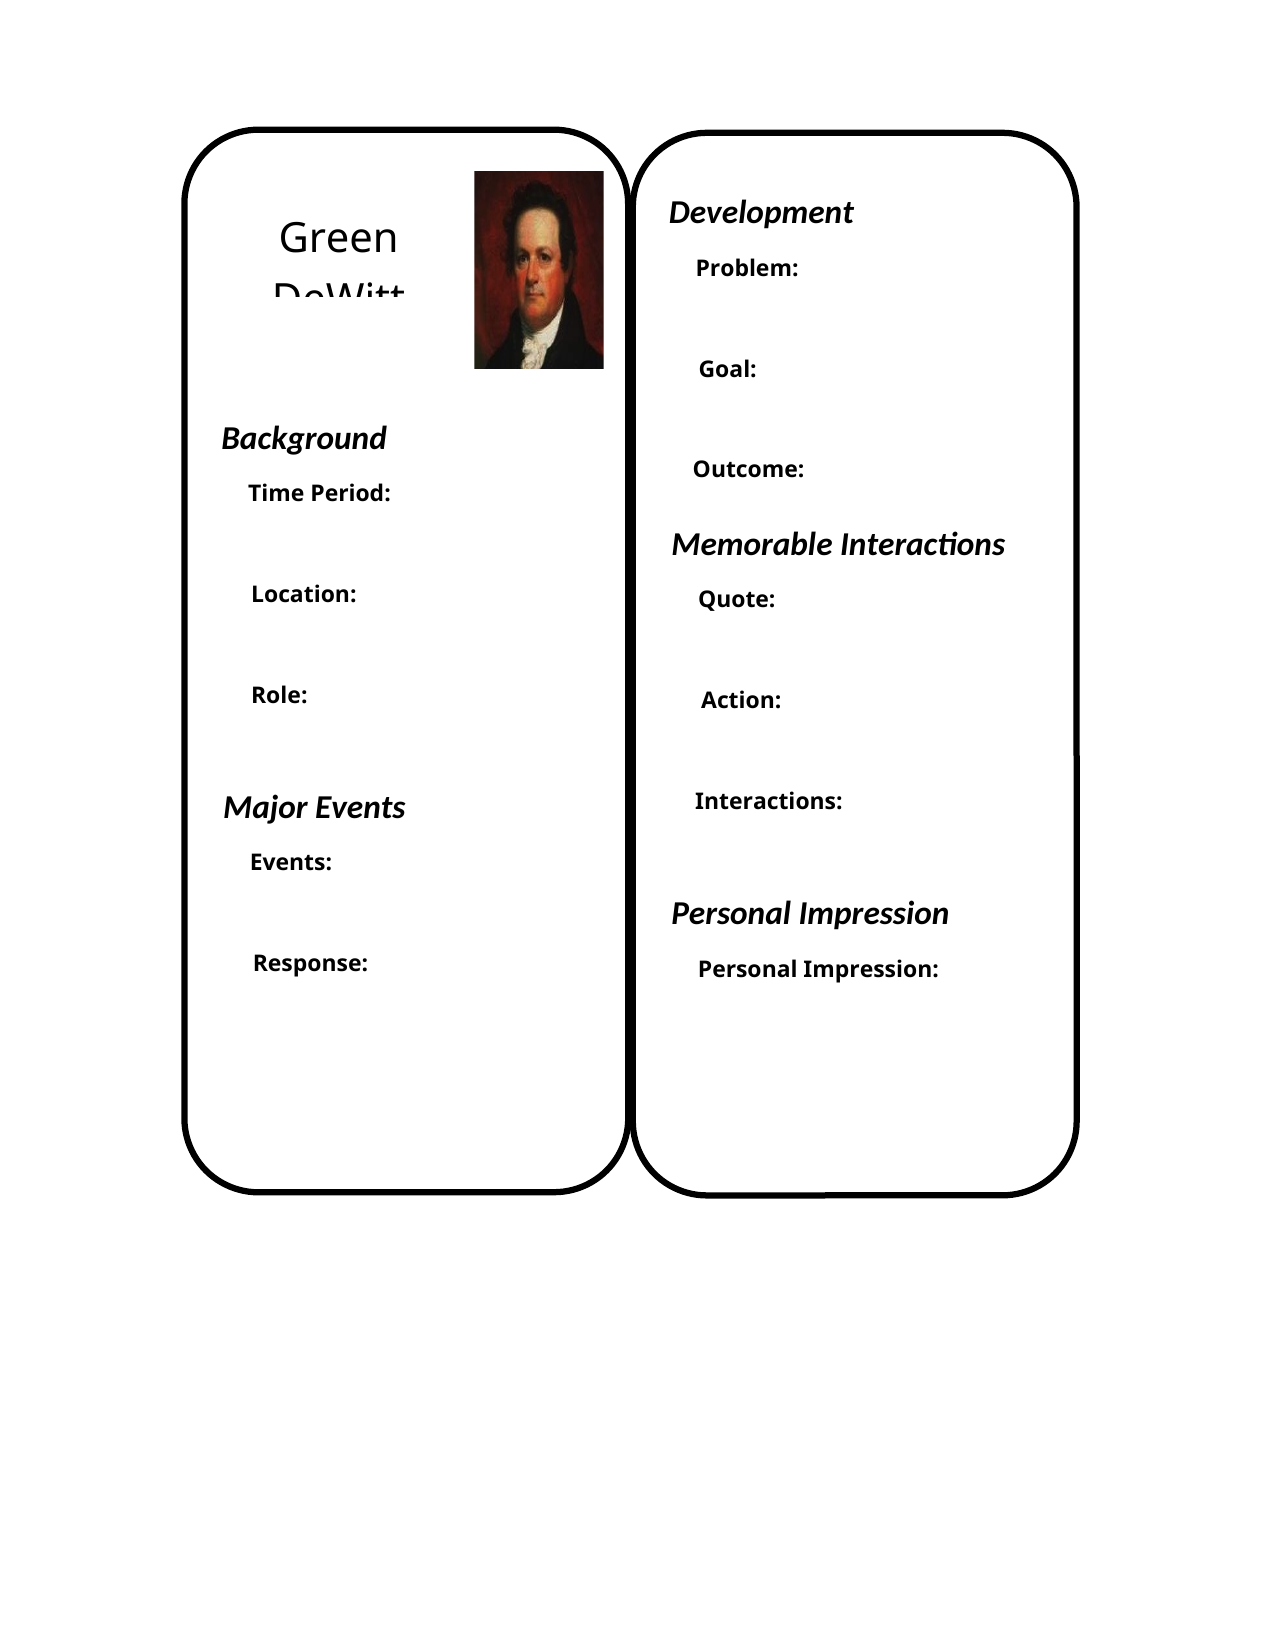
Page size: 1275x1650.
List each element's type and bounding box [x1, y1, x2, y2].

picture [474, 171, 604, 369]
